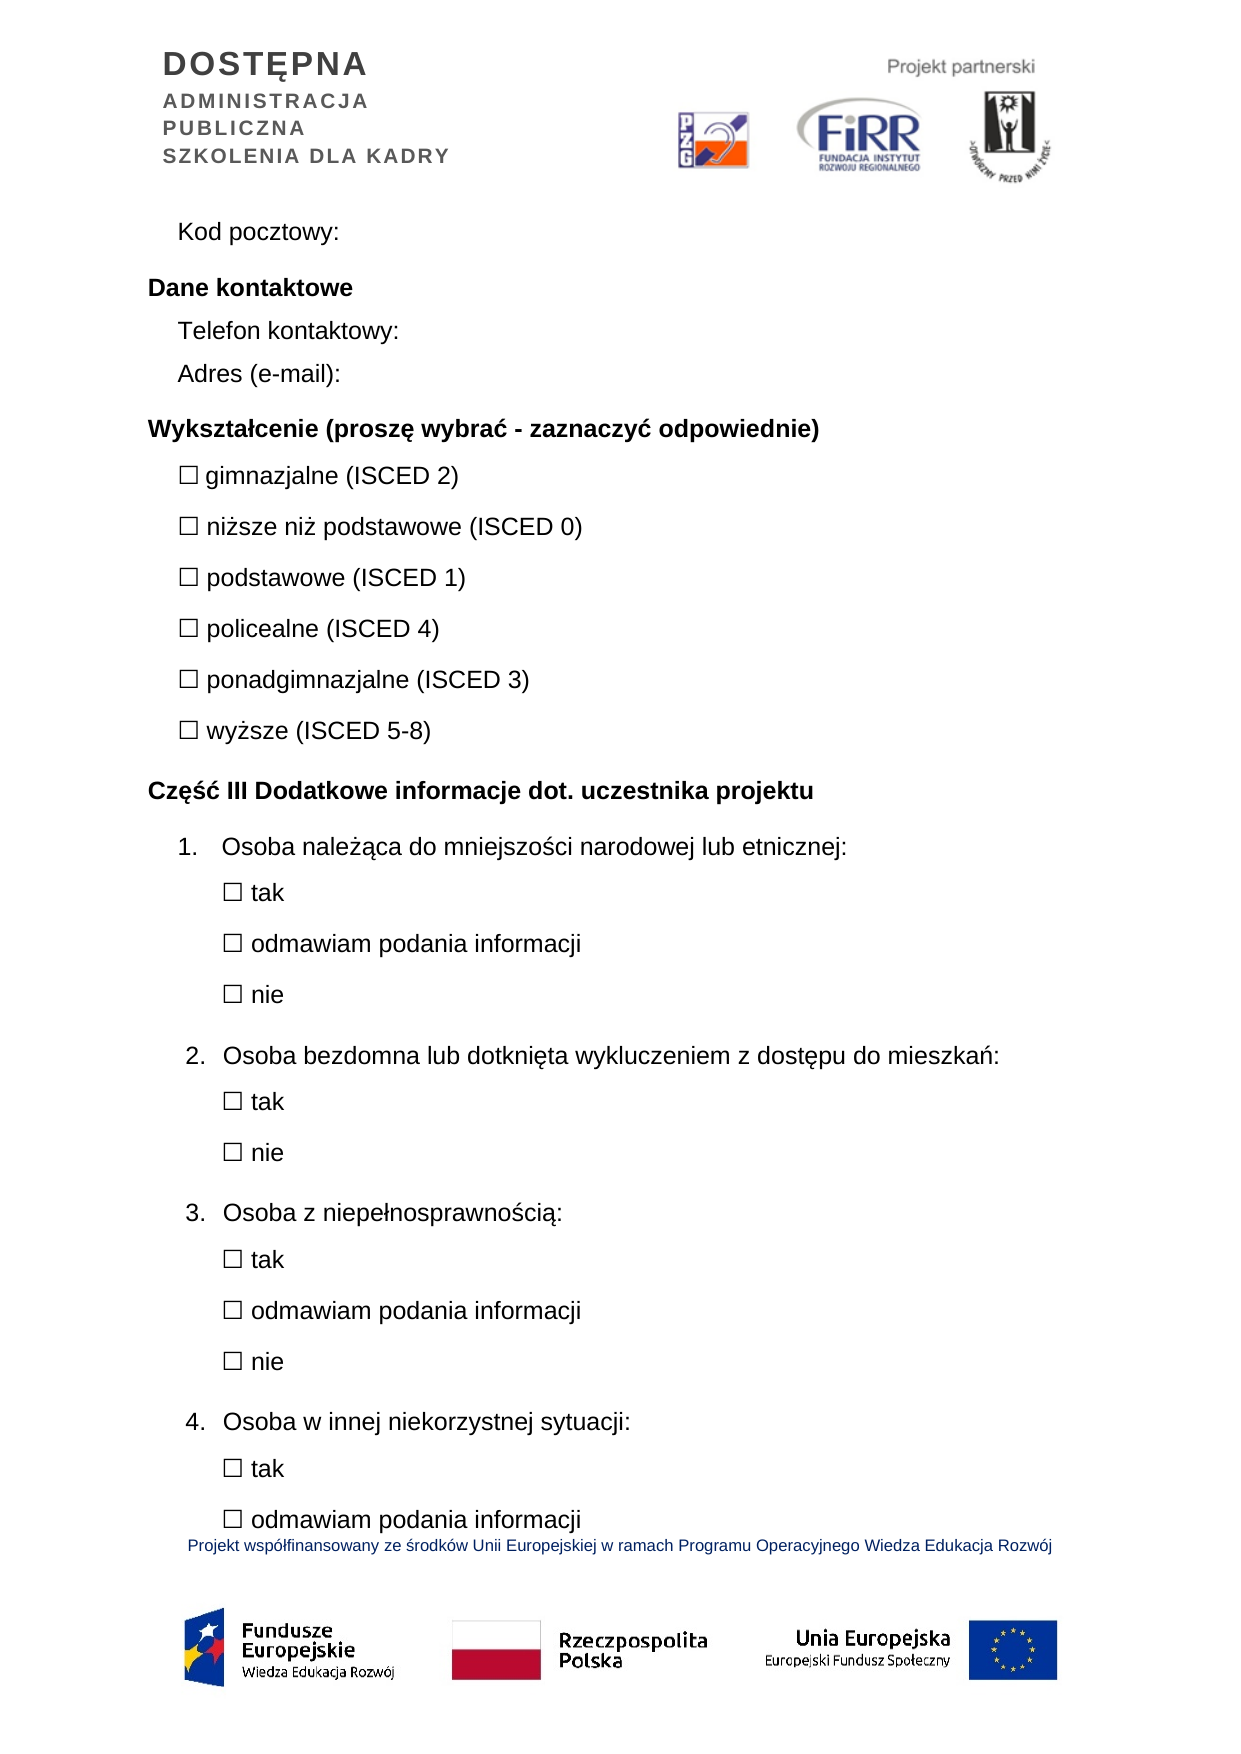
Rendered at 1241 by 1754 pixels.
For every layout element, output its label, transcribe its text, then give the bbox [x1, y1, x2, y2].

text nie [221, 1343, 1093, 1378]
list niższe niż podstawowe (ISCED 0) [177, 508, 1093, 543]
text tak [221, 875, 1093, 909]
text Adres (e-mail): [177, 359, 1093, 387]
list wyższe (ISCED 5-8) [177, 713, 1093, 747]
list podstawowe (ISCED 1) [177, 559, 1093, 594]
subtitle Dane kontaktowe [148, 272, 1093, 301]
subtitle Osoba należąca do mniejszości narodowej lub etnicznej: [177, 832, 1093, 861]
text odmawiam podania informacji [221, 1292, 1093, 1327]
subtitle Osoba bezdomna lub dotknięta wykluczeniem z dostępu do mieszkań: [185, 1041, 1093, 1069]
text nie [221, 1135, 1093, 1169]
subtitle Część III Dodatkowe informacje dot. uczestnika projektu [148, 776, 1093, 805]
text odmawiam podania informacji [221, 1501, 1093, 1535]
list gimnazjalne (ISCED 2) [177, 457, 1093, 492]
text tak [221, 1241, 1093, 1276]
subtitle Osoba z niepełnosprawnością: [185, 1198, 1093, 1227]
text tak [221, 1084, 1093, 1118]
text nie [221, 977, 1093, 1011]
picture [607, 56, 1058, 219]
list ponadgimnazjalne (ISCED 3) [177, 662, 1093, 696]
list policealne (ISCED 4) [177, 611, 1093, 645]
subtitle Osoba w innej niekorzystnej sytuacji: [185, 1407, 1093, 1436]
text Kod pocztowy: [177, 217, 1093, 246]
text odmawiam podania informacji [221, 926, 1093, 960]
picture [165, 1589, 1070, 1702]
text Telefon kontaktowy: [177, 316, 1093, 344]
subtitle Wykształcenie (proszę wybrać - zaznaczyć odpowiednie) [148, 414, 1093, 443]
text tak [221, 1450, 1093, 1484]
